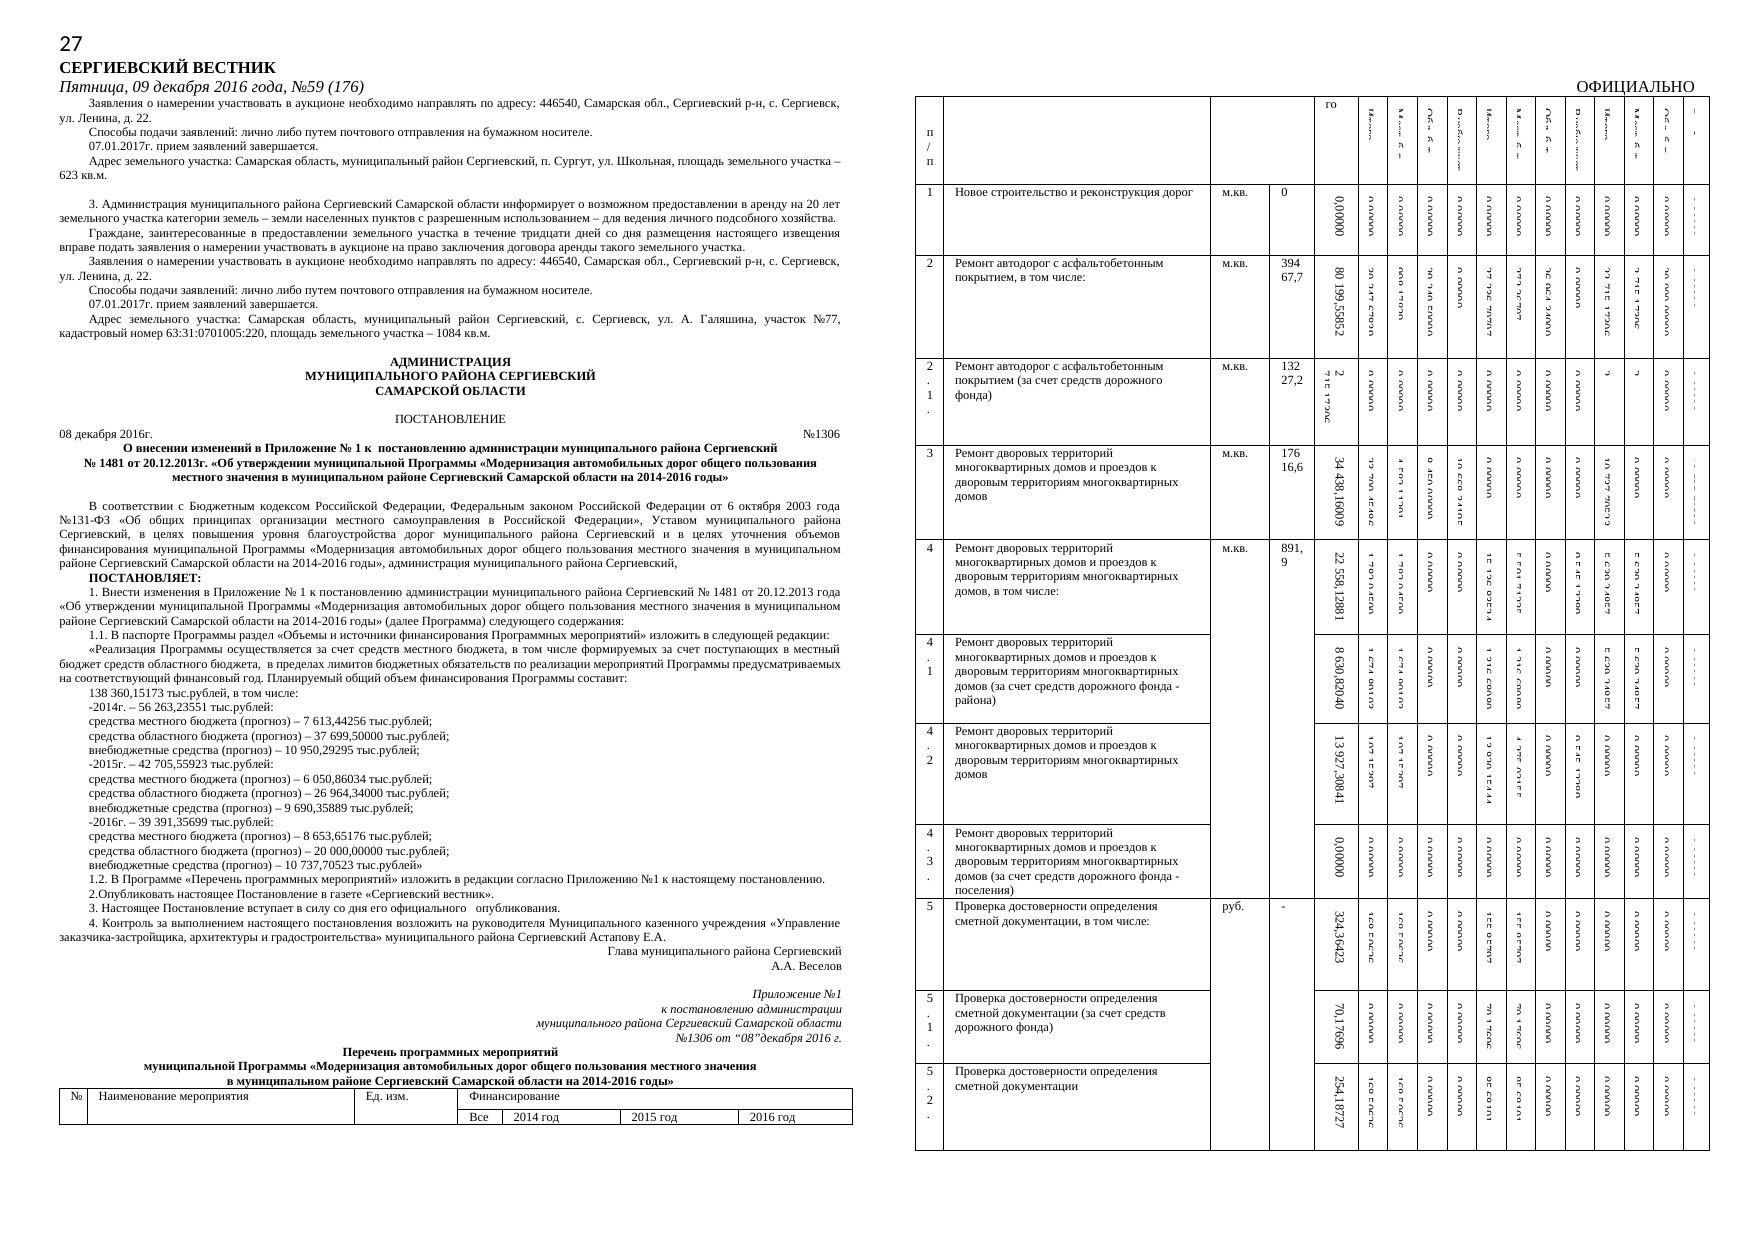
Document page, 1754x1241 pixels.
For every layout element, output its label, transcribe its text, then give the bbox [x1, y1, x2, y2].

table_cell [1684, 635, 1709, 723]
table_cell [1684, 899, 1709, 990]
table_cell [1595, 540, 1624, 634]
text средства областного бюджета (прогноз) – 26 964,34000 тыс.рублей; [59, 786, 842, 800]
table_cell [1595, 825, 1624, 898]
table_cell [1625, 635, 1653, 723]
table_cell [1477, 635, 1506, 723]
text АДМИНИСТРАЦИЯ [59, 355, 842, 369]
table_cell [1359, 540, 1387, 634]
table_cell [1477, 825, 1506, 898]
text А.А. Веселов [59, 958, 842, 973]
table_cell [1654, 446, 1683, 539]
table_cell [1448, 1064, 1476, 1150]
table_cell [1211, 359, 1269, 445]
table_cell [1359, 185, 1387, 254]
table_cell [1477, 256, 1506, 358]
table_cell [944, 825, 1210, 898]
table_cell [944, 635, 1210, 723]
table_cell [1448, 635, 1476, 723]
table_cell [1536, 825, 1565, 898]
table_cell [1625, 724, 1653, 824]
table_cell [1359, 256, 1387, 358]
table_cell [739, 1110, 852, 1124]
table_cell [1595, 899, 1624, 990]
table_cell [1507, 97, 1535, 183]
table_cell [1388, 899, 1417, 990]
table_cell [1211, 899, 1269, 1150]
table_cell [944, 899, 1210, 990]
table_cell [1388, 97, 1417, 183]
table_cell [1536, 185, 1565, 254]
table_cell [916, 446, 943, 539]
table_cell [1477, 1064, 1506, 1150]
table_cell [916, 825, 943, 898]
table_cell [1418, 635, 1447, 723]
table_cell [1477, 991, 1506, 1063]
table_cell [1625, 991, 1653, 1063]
text №1306 от “08”декабря 2016 г. [59, 1030, 842, 1045]
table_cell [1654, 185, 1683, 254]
text 08 декабря 2016г. №1306 [59, 427, 842, 441]
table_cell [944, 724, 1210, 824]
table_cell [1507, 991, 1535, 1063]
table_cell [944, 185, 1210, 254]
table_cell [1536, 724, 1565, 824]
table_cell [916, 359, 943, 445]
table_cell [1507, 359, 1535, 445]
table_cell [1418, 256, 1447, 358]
text О внесении изменений в Приложение № 1 к постановлению администрации муниципального района Сергиевский [59, 441, 842, 455]
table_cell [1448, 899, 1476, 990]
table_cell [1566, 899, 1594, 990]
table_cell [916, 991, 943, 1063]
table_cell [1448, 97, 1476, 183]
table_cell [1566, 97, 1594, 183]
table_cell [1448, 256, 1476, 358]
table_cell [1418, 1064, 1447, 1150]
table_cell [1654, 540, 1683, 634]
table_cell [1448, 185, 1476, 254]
text Адрес земельного участка: Самарская область, муниципальный район Сергиевский, п. Сургут, ул. Школьная, площадь земельного участка – 623 кв.м. [59, 153, 842, 182]
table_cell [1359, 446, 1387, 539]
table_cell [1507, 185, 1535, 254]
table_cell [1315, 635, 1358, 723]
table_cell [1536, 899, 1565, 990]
text внебюджетные средства (прогноз) – 10 950,29295 тыс.рублей; [59, 743, 842, 757]
text внебюджетные средства (прогноз) – 9 690,35889 тыс.рублей; [59, 800, 842, 815]
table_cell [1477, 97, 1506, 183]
text местного значения в муниципальном районе Сергиевский Самарской области на 2014-2016 годы» [59, 470, 842, 484]
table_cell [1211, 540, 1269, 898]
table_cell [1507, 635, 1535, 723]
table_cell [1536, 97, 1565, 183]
text 1.2. В Программе «Перечень программных мероприятий» изложить в редакции согласно Приложению №1 к настоящему постановлению. [59, 872, 842, 887]
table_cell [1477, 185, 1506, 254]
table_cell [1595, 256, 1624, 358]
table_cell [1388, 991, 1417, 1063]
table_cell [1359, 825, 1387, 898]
text 1.1. В паспорте Программы раздел «Объемы и источники финансирования Программных мероприятий» изложить в следующей редакции: [59, 628, 842, 642]
text в муниципальном районе Сергиевский Самарской области на 2014-2016 годы» [59, 1073, 842, 1088]
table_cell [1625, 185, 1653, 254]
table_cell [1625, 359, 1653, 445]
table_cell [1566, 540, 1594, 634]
text муниципальной Программы «Модернизация автомобильных дорог общего пользования местного значения [59, 1059, 842, 1073]
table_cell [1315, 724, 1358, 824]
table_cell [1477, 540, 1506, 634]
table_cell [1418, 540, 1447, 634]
text средства местного бюджета (прогноз) – 6 050,86034 тыс.рублей; [59, 772, 842, 786]
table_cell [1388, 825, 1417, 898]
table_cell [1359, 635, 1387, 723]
text средства местного бюджета (прогноз) – 8 653,65176 тыс.рублей; [59, 829, 842, 843]
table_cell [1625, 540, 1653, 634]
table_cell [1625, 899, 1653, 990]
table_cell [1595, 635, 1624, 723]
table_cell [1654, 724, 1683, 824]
text Глава муниципального района Сергиевский [59, 944, 842, 958]
text -2015г. – 42 705,55923 тыс.рублей: [59, 757, 842, 772]
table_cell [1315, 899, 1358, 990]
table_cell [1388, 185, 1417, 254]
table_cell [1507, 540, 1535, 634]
text Способы подачи заявлений: лично либо путем почтового отправления на бумажном носителе. [59, 283, 842, 297]
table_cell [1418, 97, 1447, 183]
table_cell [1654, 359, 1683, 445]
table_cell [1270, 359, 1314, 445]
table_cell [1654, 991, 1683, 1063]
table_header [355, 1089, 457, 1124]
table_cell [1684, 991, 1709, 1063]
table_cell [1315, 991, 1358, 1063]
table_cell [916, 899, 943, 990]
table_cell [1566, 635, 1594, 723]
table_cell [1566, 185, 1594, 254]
text -2014г. – 56 263,23551 тыс.рублей: [59, 700, 842, 714]
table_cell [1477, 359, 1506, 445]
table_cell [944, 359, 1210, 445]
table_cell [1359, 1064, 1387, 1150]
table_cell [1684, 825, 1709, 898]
text «Реализация Программы осуществляется за счет средств местного бюджета, в том числе формируемых за счет поступающих в местный бюджет средств областного бюджета, в пределах лимитов бюджетных обязательств по реализации мероприятий Программы предусматриваемых на соответствующий финансовый год. Планируемый общий объем финансирования Программы составит: [59, 642, 842, 685]
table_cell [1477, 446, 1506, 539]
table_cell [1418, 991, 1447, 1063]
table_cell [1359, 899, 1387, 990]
text 07.01.2017г. прием заявлений завершается. [59, 297, 842, 312]
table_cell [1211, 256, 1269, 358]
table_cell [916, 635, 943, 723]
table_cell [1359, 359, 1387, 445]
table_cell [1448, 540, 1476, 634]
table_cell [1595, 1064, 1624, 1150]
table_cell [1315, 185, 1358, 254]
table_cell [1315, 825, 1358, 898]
text 4. Контроль за выполнением настоящего постановления возложить на руководителя Муниципального казенного учреждения «Управление заказчика-застройщика, архитектуры и градостроительства» муниципального района Сергиевский Астапову Е.А. [59, 915, 842, 944]
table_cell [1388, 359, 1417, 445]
text Способы подачи заявлений: лично либо путем почтового отправления на бумажном носителе. [59, 125, 842, 139]
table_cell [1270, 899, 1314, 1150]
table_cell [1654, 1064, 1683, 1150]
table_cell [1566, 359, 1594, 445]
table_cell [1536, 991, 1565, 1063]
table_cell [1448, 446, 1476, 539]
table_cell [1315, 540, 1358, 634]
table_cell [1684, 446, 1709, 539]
text 138 360,15173 тыс.рублей, в том числе: [59, 685, 842, 700]
text 1. Внести изменения в Приложение № 1 к постановлению администрации муниципального района Сергиевский № 1481 от 20.12.2013 года «Об утверждении муниципальной Программы «Модернизация автомобильных дорог общего пользования местного значения в муниципальном районе Сергиевский Самарской области на 2014-2016 годы» (далее Программа) следующего содержания: [59, 585, 842, 628]
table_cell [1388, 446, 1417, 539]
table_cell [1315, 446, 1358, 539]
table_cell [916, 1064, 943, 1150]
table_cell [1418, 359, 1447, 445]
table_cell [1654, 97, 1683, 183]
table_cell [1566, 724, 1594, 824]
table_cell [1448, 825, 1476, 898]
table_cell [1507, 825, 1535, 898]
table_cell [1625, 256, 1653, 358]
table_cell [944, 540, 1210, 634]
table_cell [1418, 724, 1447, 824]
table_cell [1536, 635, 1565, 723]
text Приложение №1 [59, 987, 842, 1002]
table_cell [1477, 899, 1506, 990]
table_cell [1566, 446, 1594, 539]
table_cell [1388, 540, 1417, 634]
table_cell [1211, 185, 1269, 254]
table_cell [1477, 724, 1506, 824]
text Адрес земельного участка: Самарская область, муниципальный район Сергиевский, с. Сергиевск, ул. А. Галяшина, участок №77, кадастровый номер 63:31:0701005:220, площадь земельного участка – 1084 кв.м. [59, 312, 842, 340]
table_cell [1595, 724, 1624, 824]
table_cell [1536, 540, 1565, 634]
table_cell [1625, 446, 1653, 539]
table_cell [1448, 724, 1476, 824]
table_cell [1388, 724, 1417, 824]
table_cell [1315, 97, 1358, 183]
text ПОСТАНОВЛЕНИЕ [59, 412, 842, 427]
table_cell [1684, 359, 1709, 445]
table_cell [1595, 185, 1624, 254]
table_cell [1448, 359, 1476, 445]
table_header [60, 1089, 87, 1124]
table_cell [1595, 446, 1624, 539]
text средства областного бюджета (прогноз) – 20 000,00000 тыс.рублей; [59, 843, 842, 858]
text муниципального района Сергиевский Самарской области [59, 1016, 842, 1030]
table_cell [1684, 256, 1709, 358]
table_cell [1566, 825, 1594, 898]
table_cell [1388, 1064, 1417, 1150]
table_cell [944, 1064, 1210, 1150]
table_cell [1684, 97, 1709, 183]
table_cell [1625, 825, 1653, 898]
text 07.01.2017г. прием заявлений завершается. [59, 139, 842, 153]
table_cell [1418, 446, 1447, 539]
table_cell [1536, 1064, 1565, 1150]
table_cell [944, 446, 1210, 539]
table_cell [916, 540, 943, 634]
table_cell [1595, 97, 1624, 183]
text к постановлению администрации [59, 1002, 842, 1016]
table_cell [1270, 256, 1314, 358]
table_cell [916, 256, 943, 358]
text внебюджетные средства (прогноз) – 10 737,70523 тыс.рублей» [59, 858, 842, 872]
text средства местного бюджета (прогноз) – 7 613,44256 тыс.рублей; [59, 714, 842, 728]
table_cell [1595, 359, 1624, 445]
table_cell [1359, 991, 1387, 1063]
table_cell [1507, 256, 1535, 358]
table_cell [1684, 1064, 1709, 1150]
text ПОСТАНОВЛЯЕТ: [59, 570, 842, 585]
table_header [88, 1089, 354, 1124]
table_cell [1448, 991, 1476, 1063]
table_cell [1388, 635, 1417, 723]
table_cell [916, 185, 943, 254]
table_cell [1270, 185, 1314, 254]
text САМАРСКОЙ ОБЛАСТИ [59, 383, 842, 398]
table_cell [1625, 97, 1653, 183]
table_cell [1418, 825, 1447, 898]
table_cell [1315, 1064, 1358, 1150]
text -2016г. – 39 391,35699 тыс.рублей: [59, 815, 842, 829]
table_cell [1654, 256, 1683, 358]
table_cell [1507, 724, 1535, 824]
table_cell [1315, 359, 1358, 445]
text средства областного бюджета (прогноз) – 37 699,50000 тыс.рублей; [59, 728, 842, 743]
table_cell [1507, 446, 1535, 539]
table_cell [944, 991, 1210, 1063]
text МУНИЦИПАЛЬНОГО РАЙОНА СЕРГИЕВСКИЙ [59, 369, 842, 383]
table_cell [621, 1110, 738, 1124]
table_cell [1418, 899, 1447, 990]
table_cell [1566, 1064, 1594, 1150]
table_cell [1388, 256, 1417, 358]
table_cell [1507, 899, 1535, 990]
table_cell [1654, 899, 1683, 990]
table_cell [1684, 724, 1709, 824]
text В соответствии с Бюджетным кодексом Российской Федерации, Федеральным законом Российской Федерации от 6 октября 2003 года №131-ФЗ «Об общих принципах организации местного самоуправления в Российской Федерации», Уставом муниципального района Сергиевский, в целях повышения уровня благоустройства дорог муниципального района Сергиевский и в целях уточнения объемов финансирования муниципальной Программы «Модернизация автомобильных дорог общего пользования местного значения в муниципальном районе Сергиевский Самарской области на 2014-2016 годы», администрация муниципального района Сергиевский, [59, 498, 842, 570]
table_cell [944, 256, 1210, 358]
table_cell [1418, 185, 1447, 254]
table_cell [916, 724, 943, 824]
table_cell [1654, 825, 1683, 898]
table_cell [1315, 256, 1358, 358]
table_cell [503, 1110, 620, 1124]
text 3. Администрация муниципального района Сергиевский Самарской области информирует о возможном предоставлении в аренду на 20 лет земельного участка категории земель – земли населенных пунктов с разрешенным использованием – для ведения личного подсобного хозяйства. [59, 197, 842, 225]
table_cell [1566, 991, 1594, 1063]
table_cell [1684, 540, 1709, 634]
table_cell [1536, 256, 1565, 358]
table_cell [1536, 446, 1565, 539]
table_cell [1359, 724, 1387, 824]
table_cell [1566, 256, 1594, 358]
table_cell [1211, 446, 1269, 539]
text 2.Опубликовать настоящее Постановление в газете «Сергиевский вестник». [59, 887, 842, 901]
text 3. Настоящее Постановление вступает в силу со дня его официального опубликования. [59, 901, 842, 915]
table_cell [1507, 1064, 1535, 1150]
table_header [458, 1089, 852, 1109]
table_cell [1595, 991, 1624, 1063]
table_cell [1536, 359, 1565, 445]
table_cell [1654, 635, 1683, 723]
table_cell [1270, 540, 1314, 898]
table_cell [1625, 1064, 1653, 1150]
text № 1481 от 20.12.2013г. «Об утверждении муниципальной Программы «Модернизация автомобильных дорог общего пользования [59, 455, 842, 470]
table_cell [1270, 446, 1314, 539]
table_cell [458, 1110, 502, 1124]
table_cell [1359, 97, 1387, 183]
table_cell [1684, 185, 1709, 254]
text Перечень программных мероприятий [59, 1045, 842, 1059]
